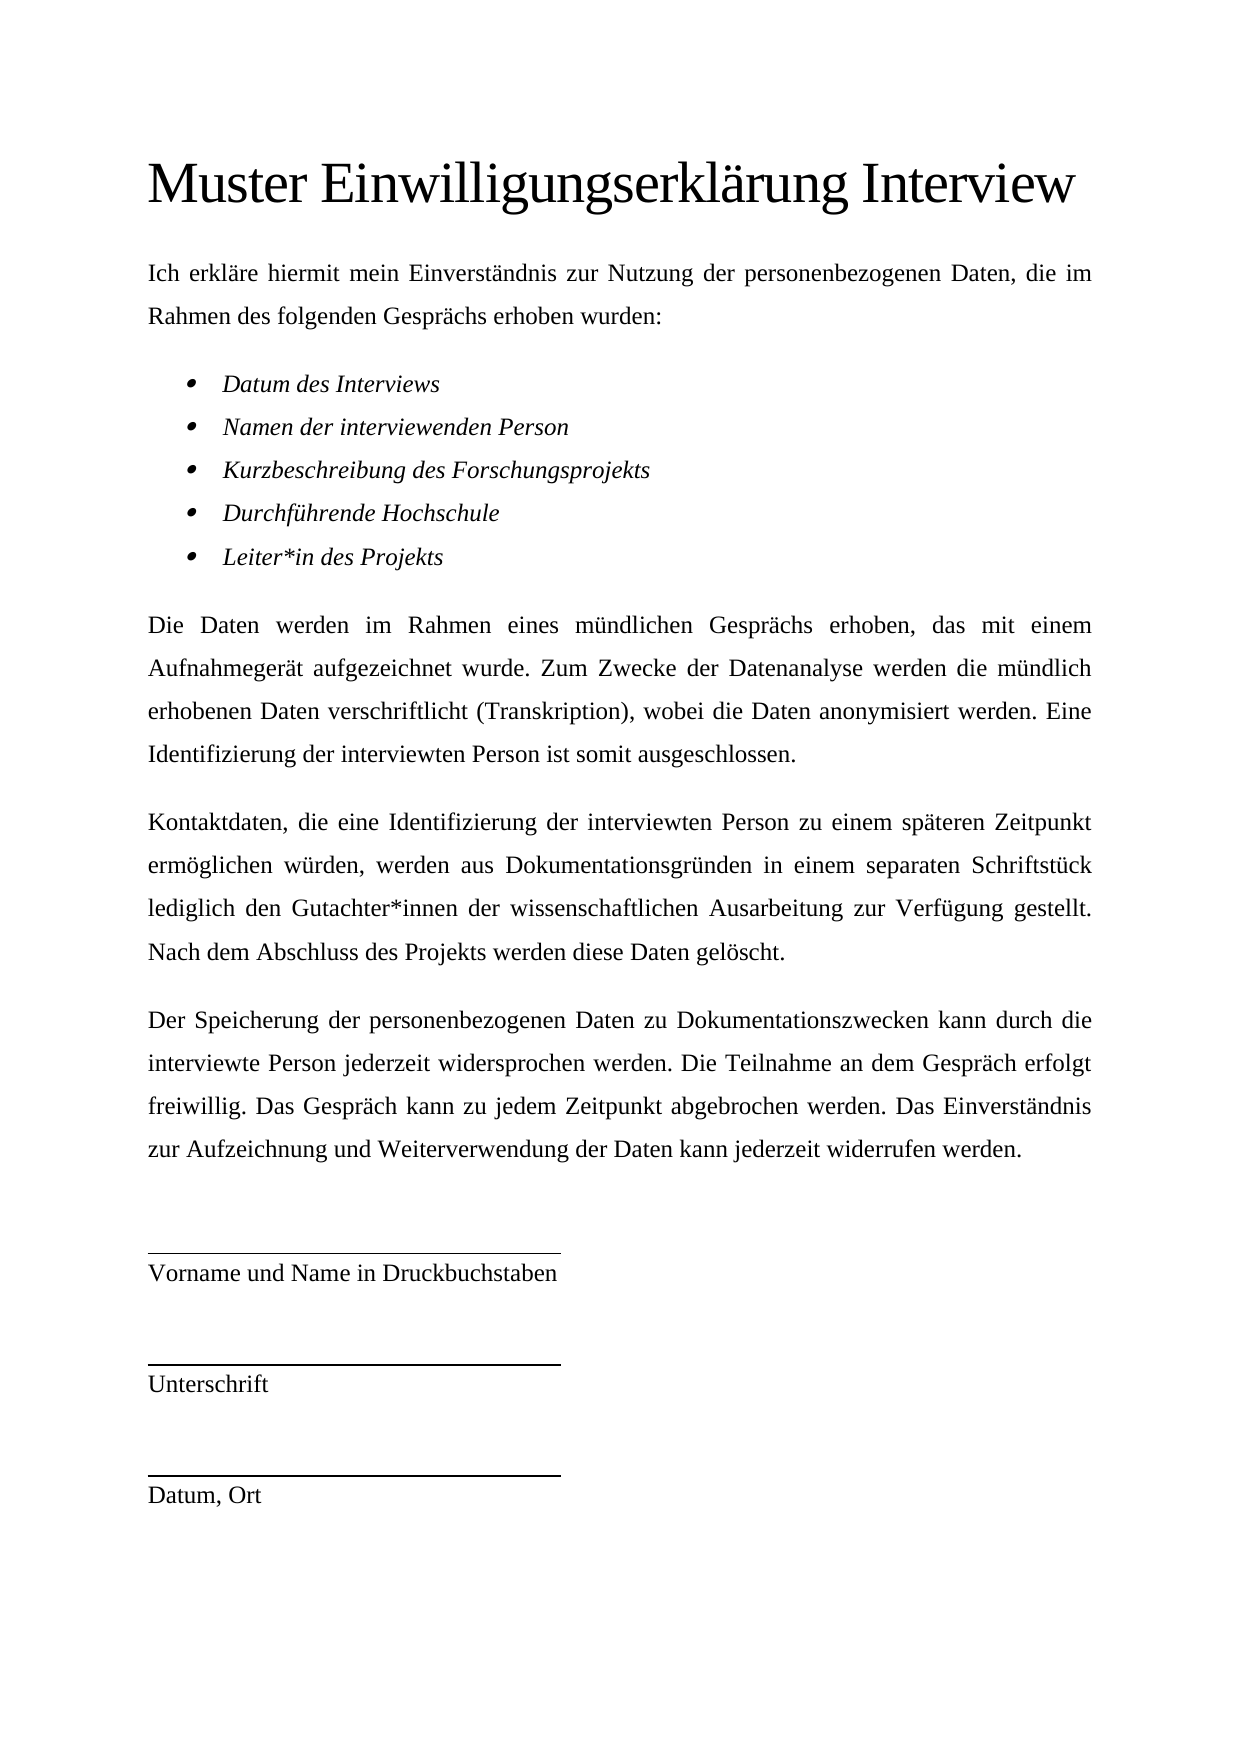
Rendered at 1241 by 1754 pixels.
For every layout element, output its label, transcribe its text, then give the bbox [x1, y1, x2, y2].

list Kurzbeschreibung des Forschungsprojekts [185, 455, 1093, 484]
title Muster Einwilligungserklärung Interview [148, 148, 1093, 215]
text Unterschrift [148, 1369, 1093, 1398]
text Vorname und Name in Druckbuchstaben [148, 1258, 1093, 1286]
text Datum, Ort [148, 1480, 1093, 1509]
list Leiter*in des Projekts [185, 542, 1093, 570]
text Der Speicherung der personenbezogenen Daten zu Dokumentationszwecken kann durch die interviewte Person jederzeit widersprochen werden. Die Teilnahme an dem Gespräch erfolgt freiwillig. Das Gespräch kann zu jedem Zeitpunkt abgebrochen werden. Das Einverständnis zur Aufzeichnung und Weiterverwendung der Daten kann jederzeit widerrufen werden. [148, 1005, 1093, 1163]
text Die Daten werden im Rahmen eines mündlichen Gesprächs erhoben, das mit einem Aufnahmegerät aufgezeichnet wurde. Zum Zwecke der Datenanalyse werden die mündlich erhobenen Daten verschriftlicht (Transkription), wobei die Daten anonymisiert werden. Eine Identifizierung der interviewten Person ist somit ausgeschlossen. [148, 610, 1093, 768]
list Namen der interviewenden Person [185, 412, 1093, 441]
text Kontaktdaten, die eine Identifizierung der interviewten Person zu einem späteren Zeitpunkt ermöglichen würden, werden aus Dokumentationsgründen in einem separaten Schriftstück lediglich den Gutachter*innen der wissenschaftlichen Ausarbeitung zur Verfügung gestellt. Nach dem Abschluss des Projekts werden diese Daten gelöscht. [148, 807, 1093, 965]
list Datum des Interviews [185, 369, 1093, 398]
list Durchführende Hochschule [185, 498, 1093, 527]
text Ich erkläre hiermit mein Einverständnis zur Nutzung der personenbezogenen Daten, die im Rahmen des folgenden Gesprächs erhoben wurden: [148, 258, 1093, 330]
